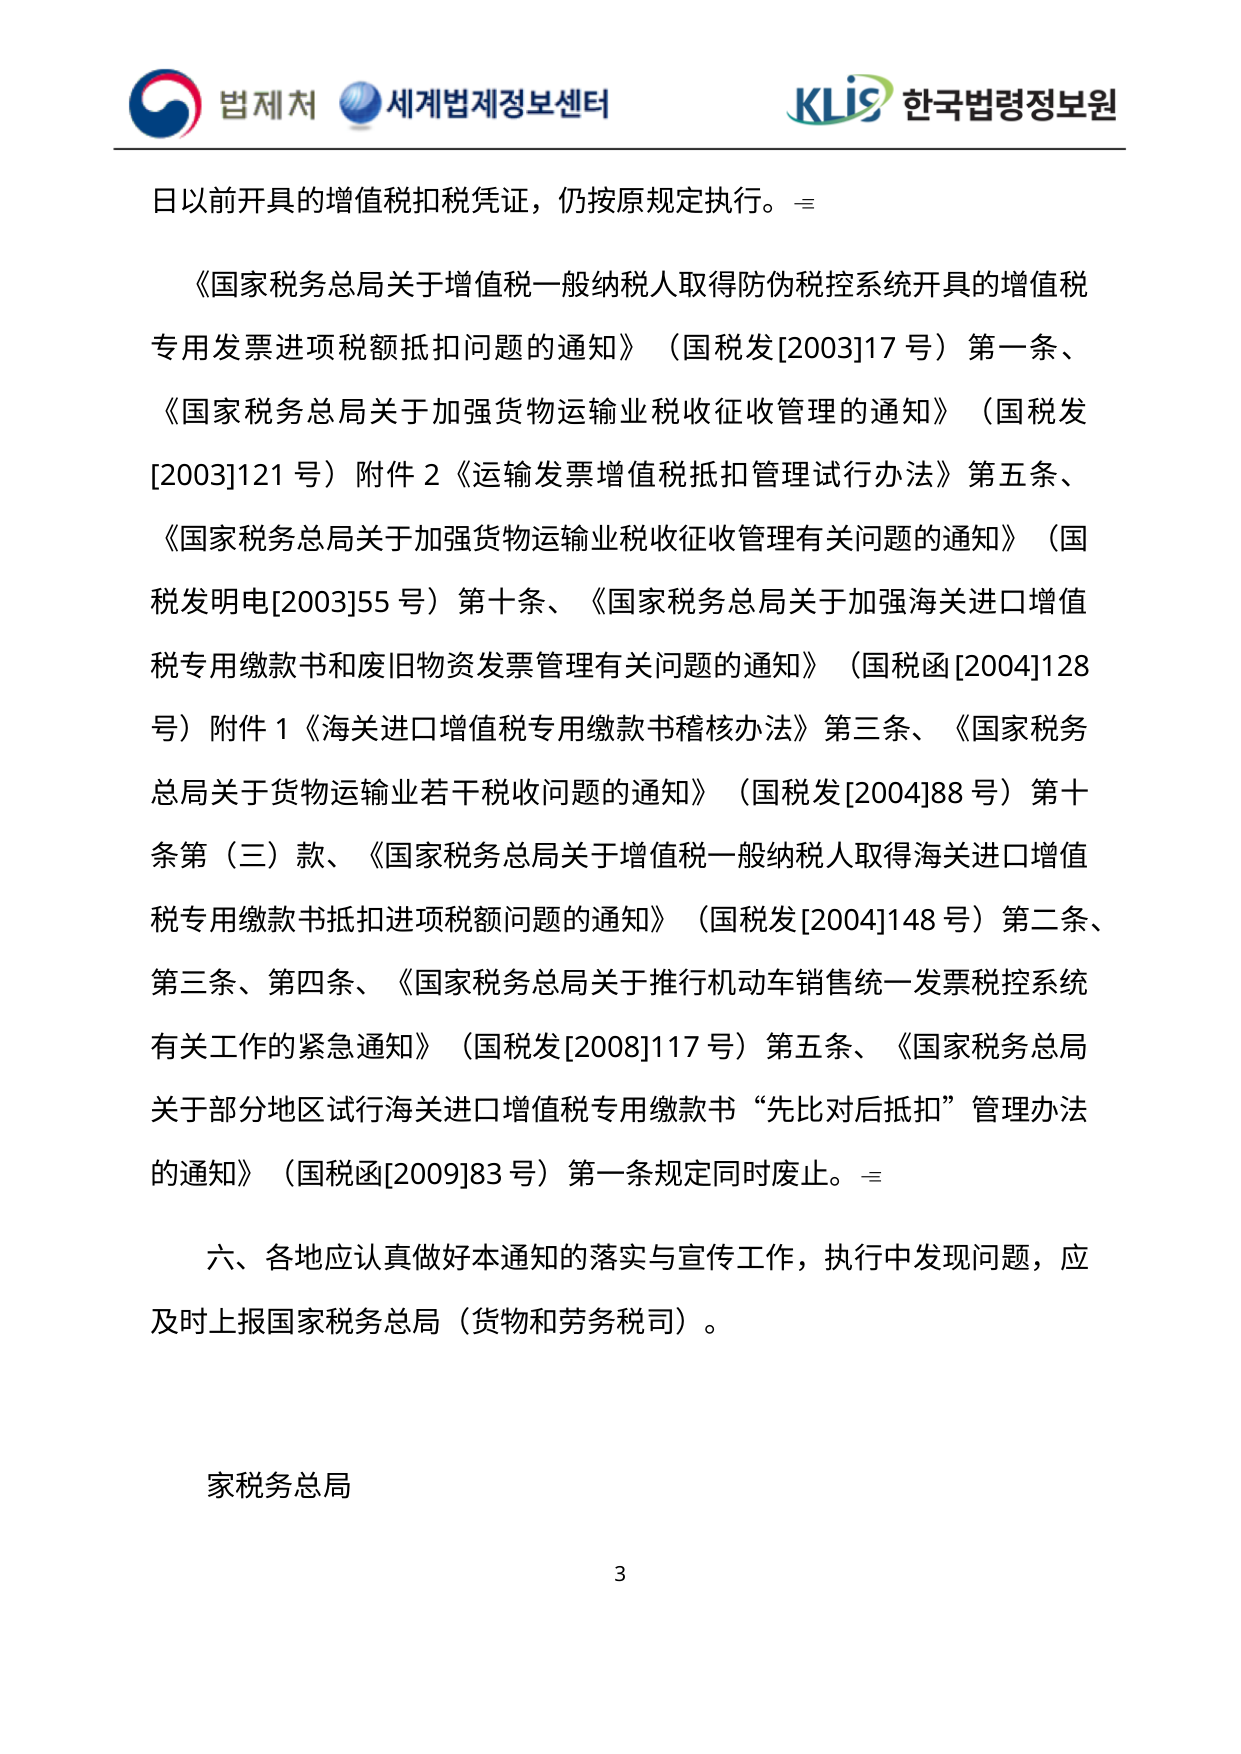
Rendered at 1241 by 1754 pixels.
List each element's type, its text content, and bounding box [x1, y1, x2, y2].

text 五、本通知自2010年1月1日起执行。纳税人取得2009年12月31日以前开具的增值税扣税凭证，仍按原规定执行。 [150, 177, 1090, 219]
text 家税务总局 [150, 1463, 1090, 1505]
text 六、各地应认真做好本通知的落实与宣传工作，执行中发现问题，应及时上报国家税务总局（货物和劳务税司）。 [150, 1235, 1090, 1341]
picture [112, 59, 1128, 153]
text 《国家税务总局关于增值税一般纳税人取得防伪税控系统开具的增值税专用发票进项税额抵扣问题的通知》（国税发[2003]17号）第一条、《国家税务总局关于加强货物运输业税收征收管理的通知》（国税发[2003]121号）附件2《运输发票增值税抵扣管理试行办法》第五条、《国家税务总局关于加强货物运输业税收征收管理有关问题的通知》（国税发明电[2003]55号）第十条、《国家税务总局关于加强海关进口增值税专用缴款书和废旧物资发票管理有关问题的通知》（国税函[2004]128号）附件1《海关进口增值税专用缴款书稽核办法》第三条、《国家税务总局关于货物运输业若干税收问题的通知》（国税发[2004]88号）第十条第（三）款、《国家税务总局关于增值税一般纳税人取得海关进口增值税专用缴款书抵扣进项税额问题的通知》（国税发[2004]148号）第二条、第三条、第四条、《国家税务总局关于推行机动车销售统一发票税控系统有关工作的紧急通知》（国税发[2008]117号）第五条、《国家税务总局关于部分地区试行海关进口增值税专用缴款书“先比对后抵扣”管理办法的通知》（国税函[2009]83号）第一条规定同时废止。 [150, 261, 1090, 1193]
